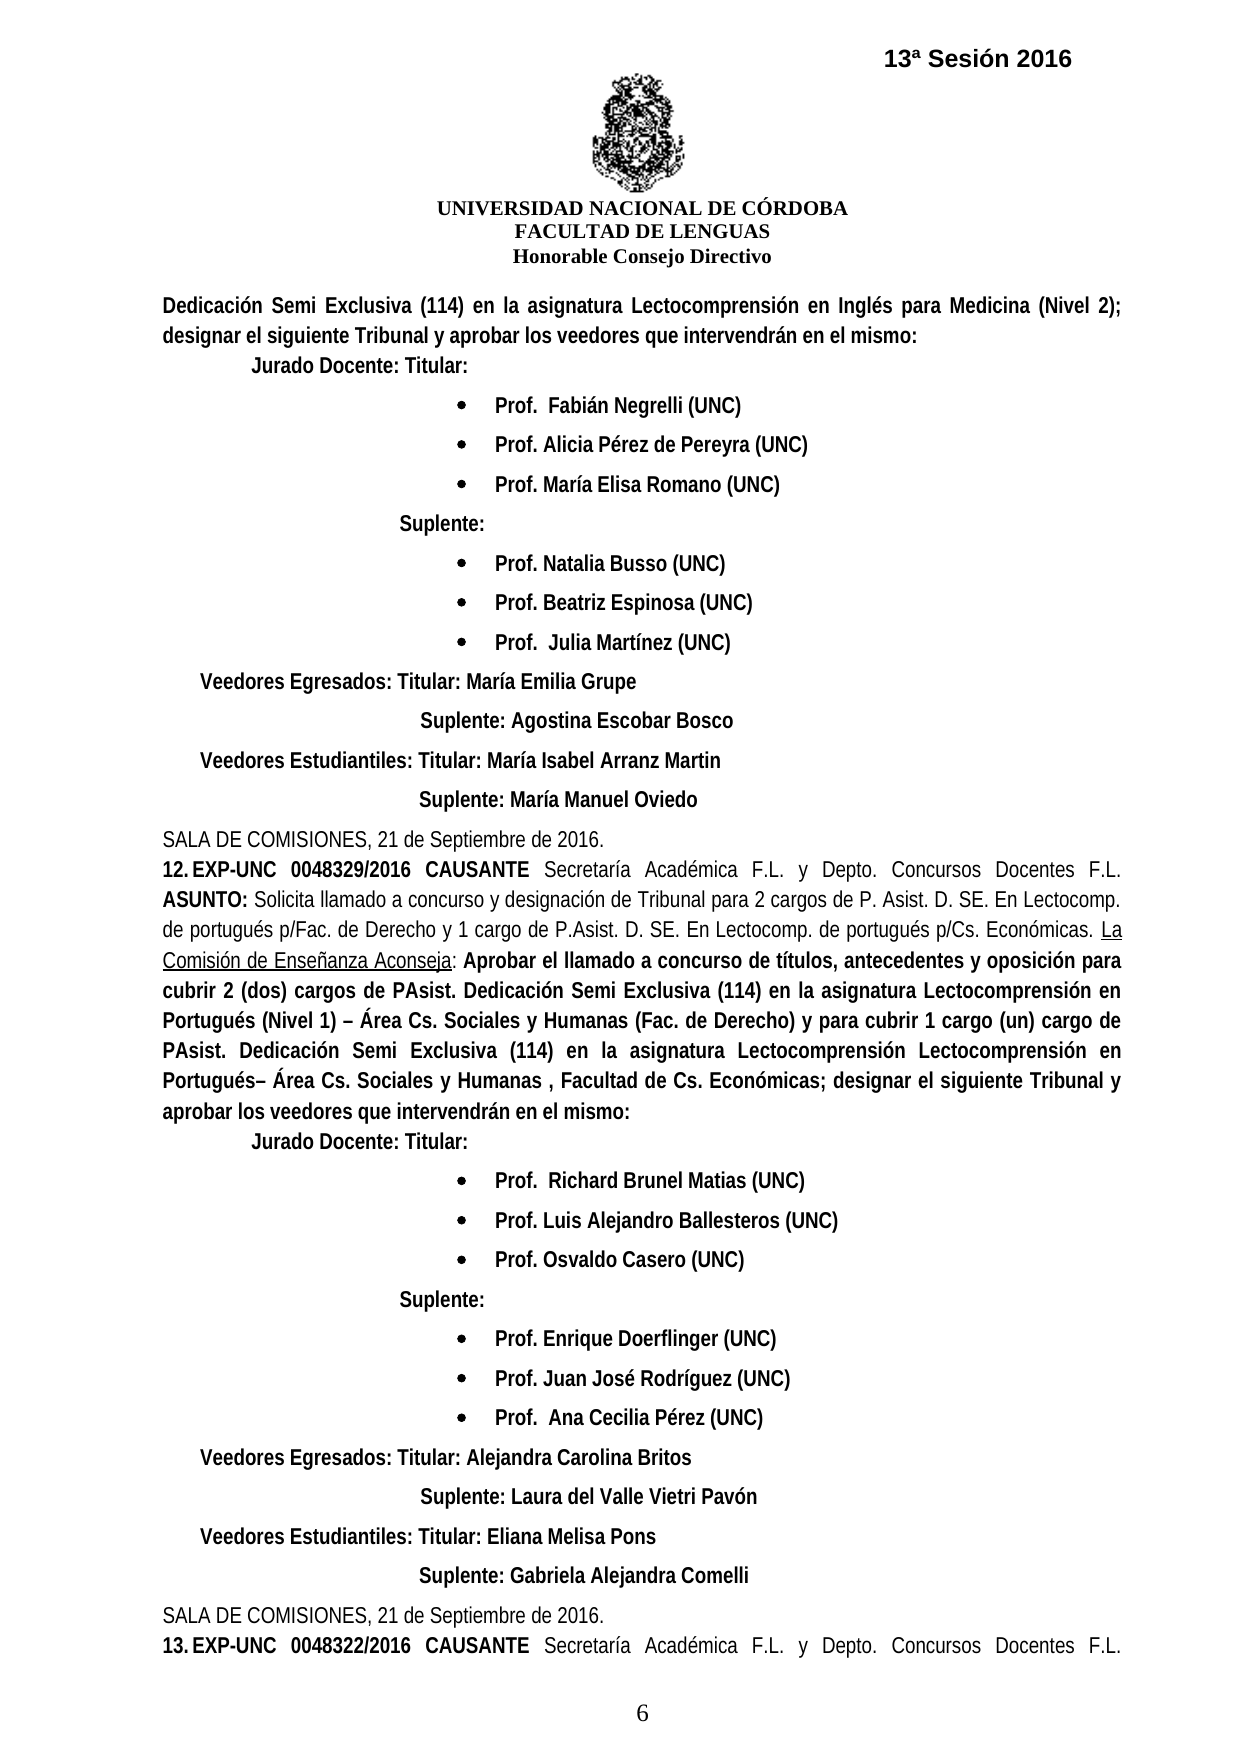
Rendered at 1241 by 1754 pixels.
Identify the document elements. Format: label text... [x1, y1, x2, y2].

text Veedores Egresados: Titular: María Emilia Grupe [162, 668, 1122, 694]
list Prof. Natalia Busso (UNC) [457, 549, 1122, 576]
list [162, 292, 1122, 348]
list Prof. Fabián Negrelli (UNC) [457, 392, 1122, 418]
list SALA DE COMISIONES, 21 de Septiembre de 2016. [162, 826, 1122, 852]
list Prof. Richard Brunel Matias (UNC) [457, 1167, 1122, 1194]
text Veedores Estudiantiles: Titular: Eliana Melisa Pons [162, 1523, 1122, 1549]
text Suplente: [384, 1286, 1122, 1312]
list Prof. Enrique Doerflinger (UNC) [457, 1325, 1122, 1352]
text Suplente: María Manuel Oviedo [162, 786, 1122, 813]
list Prof. Ana Cecilia Pérez (UNC) [457, 1404, 1122, 1431]
text Veedores Estudiantiles: Titular: María Isabel Arranz Martin [162, 747, 1122, 773]
list Prof. Julia Martínez (UNC) [457, 628, 1122, 655]
list Prof. María Elisa Romano (UNC) [457, 471, 1122, 497]
list Prof. Juan José Rodríguez (UNC) [457, 1365, 1122, 1391]
text Suplente: [384, 510, 1122, 536]
list Prof. Alicia Pérez de Pereyra (UNC) [457, 431, 1122, 457]
text Jurado Docente: Titular: [237, 352, 1122, 378]
list Prof. Luis Alejandro Ballesteros (UNC) [457, 1207, 1122, 1233]
list Prof. Beatriz Espinosa (UNC) [457, 589, 1122, 615]
list SALA DE COMISIONES, 21 de Septiembre de 2016. [162, 1602, 1122, 1628]
list Prof. Osvaldo Casero (UNC) [457, 1246, 1122, 1273]
text Veedores Egresados: Titular: Alejandra Carolina Britos [162, 1444, 1122, 1470]
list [162, 1632, 1122, 1658]
text Jurado Docente: Titular: [237, 1128, 1122, 1154]
list EXP-UNC 0048329/2016 CAUSANTE Secretaría Académica F.L. y Depto. Concursos Docentes F.L. ASUNTO: Solicita llamado a concurso y designación de Tribunal para 2 cargos de P. Asist. D. SE. En Lectocomp. de portugués p/Fac. de Derecho y 1 cargo de P.Asist. D. SE. En Lectocomp. de portugués p/Cs. Económicas. La Comisión de Enseñanza Aconseja: Aprobar el llamado a concurso de títulos, antecedentes y oposición para cubrir 2 (dos) cargos de PAsist. Dedicación Semi Exclusiva (114) en la asignatura Lectocomprensión en Portugués (Nivel 1) – Área Cs. Sociales y Humanas (Fac. de Derecho) y para cubrir 1 cargo (un) cargo de PAsist. Dedicación Semi Exclusiva (114) en la asignatura Lectocomprensión Lectocomprensión en Portugués– Área Cs. Sociales y Humanas , Facultad de Cs. Económicas; designar el siguiente Tribunal y aprobar los veedores que intervendrán en el mismo: [162, 856, 1122, 1124]
text Suplente: Gabriela Alejandra Comelli [162, 1562, 1122, 1588]
text Suplente: Laura del Valle Vietri Pavón [162, 1483, 1122, 1509]
text Suplente: Agostina Escobar Bosco [162, 707, 1122, 734]
